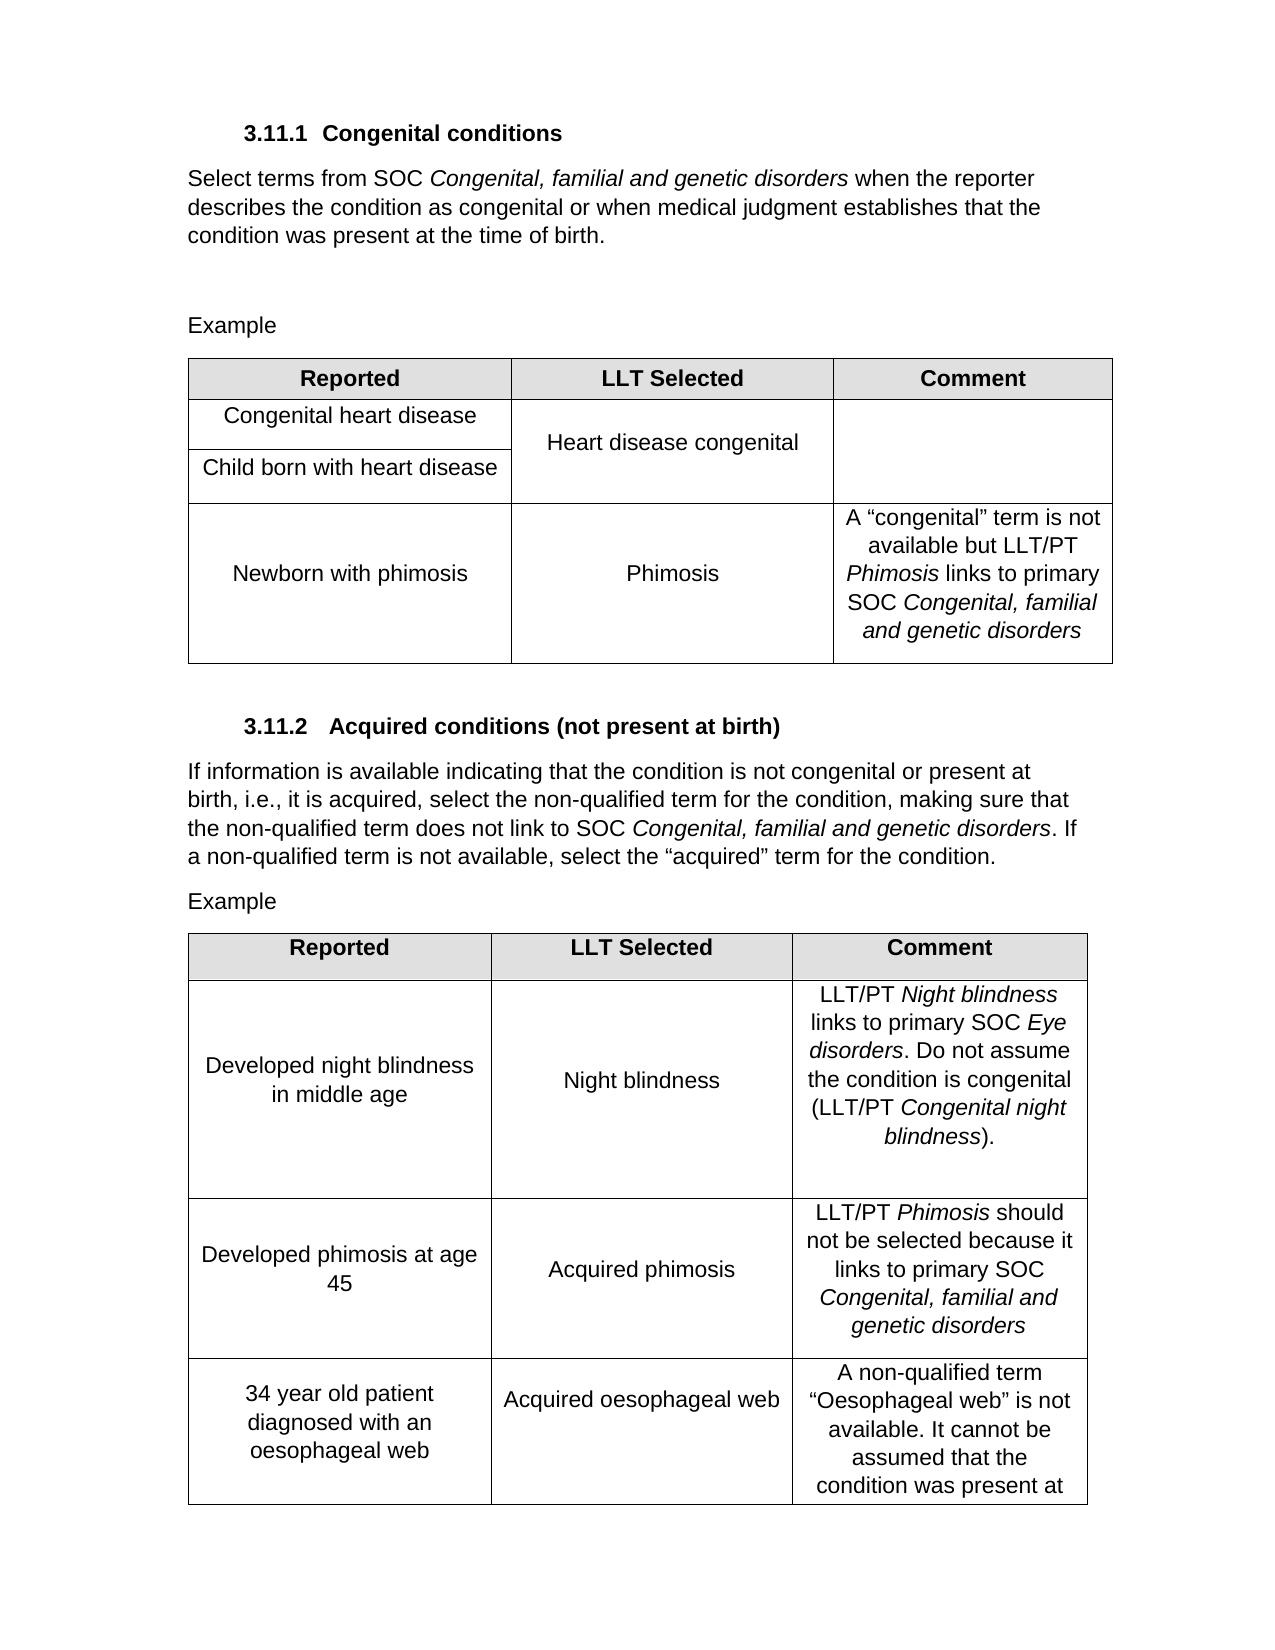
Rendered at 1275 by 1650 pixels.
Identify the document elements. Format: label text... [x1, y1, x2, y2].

table_header Comment [834, 359, 1112, 399]
subtitle Congenital conditions [244, 120, 1087, 146]
text Example [187, 888, 1087, 914]
table_cell Heart disease congenital [512, 400, 833, 502]
table_cell Acquired phimosis [492, 1199, 792, 1358]
table_cell [834, 400, 1112, 502]
table_cell Child born with heart disease [189, 450, 511, 502]
table_cell Night blindness [492, 981, 792, 1198]
table_header LLT Selected [512, 359, 833, 399]
table_cell Acquired oesophageal web [492, 1359, 792, 1504]
table_header Comment [793, 934, 1087, 979]
table_header LLT Selected [492, 934, 792, 979]
table_header Reported [189, 934, 491, 979]
table_cell Developed phimosis at age 45 [189, 1199, 491, 1358]
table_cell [793, 1359, 1087, 1504]
table_cell Newborn with phimosis [189, 504, 511, 662]
table_header Reported [189, 359, 511, 399]
table_cell Developed night blindness in middle age [189, 981, 491, 1198]
table_cell Phimosis [512, 504, 833, 662]
table_cell A “congenital” term is not available but LLT/PT Phimosis links to primary SOC Congenital, familial and genetic disorders [834, 504, 1112, 662]
table_cell LLT/PT Night blindness links to primary SOC Eye disorders. Do not assume the condition is congenital (LLT/PT Congenital night blindness). [793, 981, 1087, 1198]
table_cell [189, 1359, 491, 1504]
subtitle Acquired conditions (not present at birth) [244, 713, 1087, 739]
text Example [187, 312, 1087, 339]
text Select terms from SOC Congenital, familial and genetic disorders when the reporter describes the condition as congenital or when medical judgment establishes that the condition was present at the time of birth. [187, 165, 1087, 248]
table_cell LLT/PT Phimosis should not be selected because it links to primary SOC Congenital, familial and genetic disorders [793, 1199, 1087, 1358]
text If information is available indicating that the condition is not congenital or present at birth, i.e., it is acquired, select the non-qualified term for the condition, making sure that the non-qualified term does not link to SOC Congenital, familial and genetic disorders. If a non-qualified term is not available, select the “acquired” term for the condition. [187, 758, 1087, 869]
table_cell Congenital heart disease [189, 400, 511, 449]
